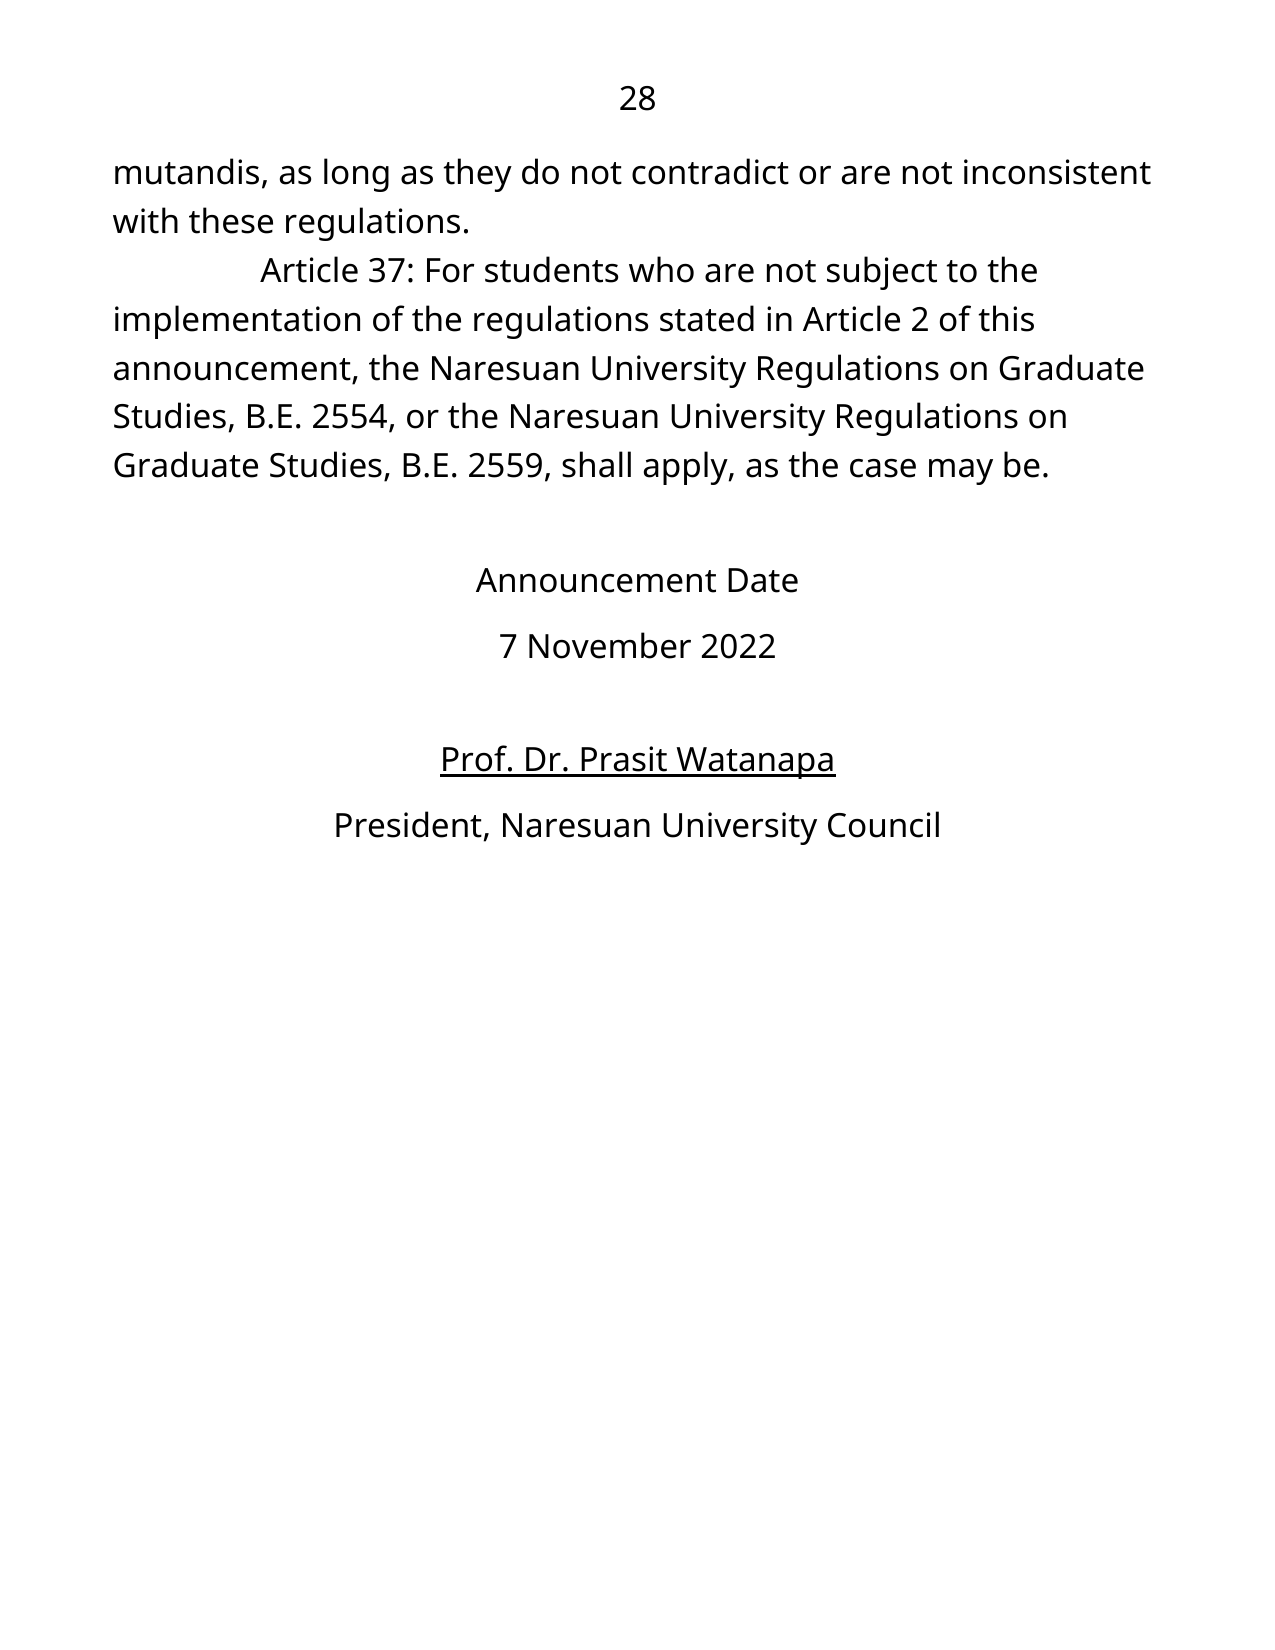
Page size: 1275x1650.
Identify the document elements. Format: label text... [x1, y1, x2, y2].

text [112, 148, 1162, 243]
text Prof. Dr. Prasit Watanapa [112, 736, 1162, 782]
text Article 37: For students who are not subject to the implementation of the regulations stated in Article 2 of this announcement, the Naresuan University Regulations on Graduate Studies, B.E. 2554, or the Naresuan University Regulations on Graduate Studies, B.E. 2559, shall apply, as the case may be. [112, 246, 1162, 488]
text 7 November 2022 [112, 622, 1162, 668]
text Announcement Date [112, 557, 1162, 602]
text President, Naresuan University Council [112, 802, 1162, 847]
